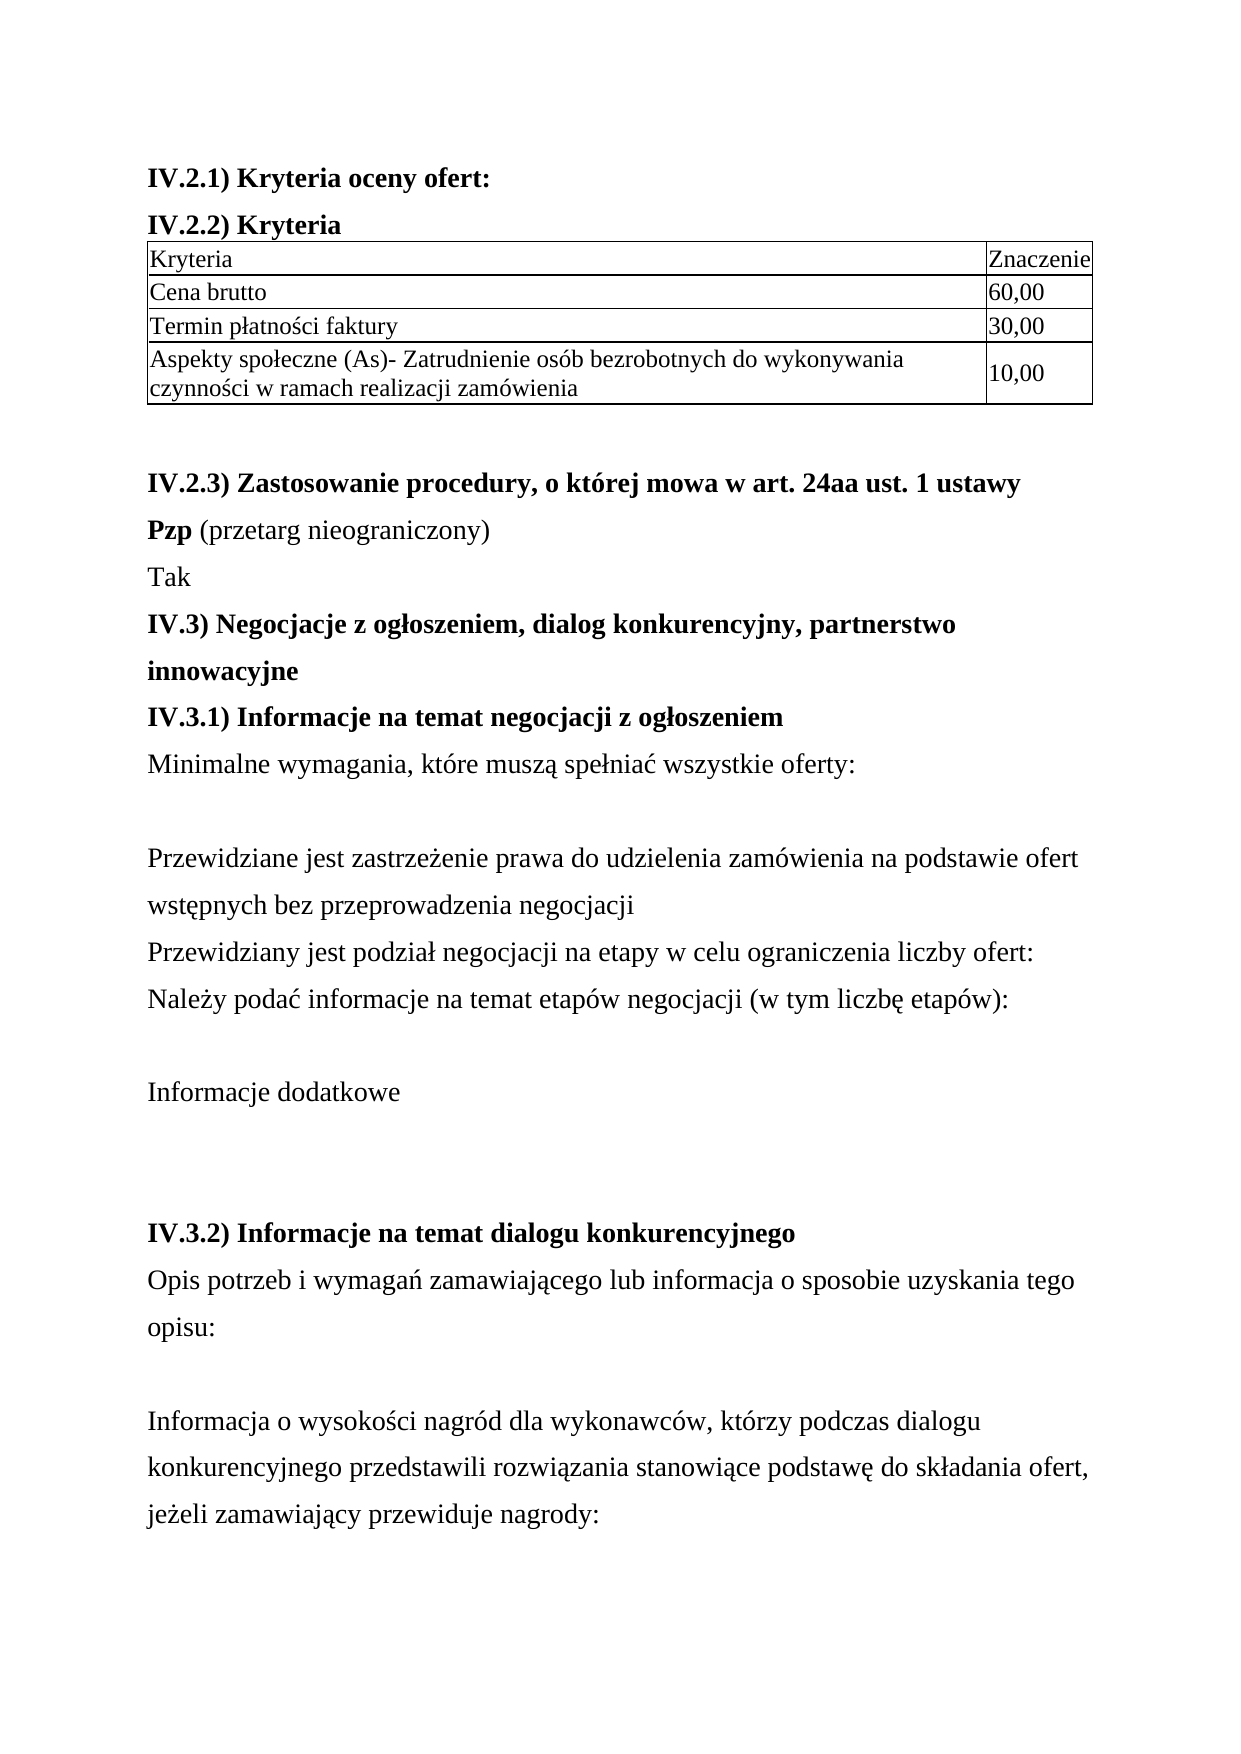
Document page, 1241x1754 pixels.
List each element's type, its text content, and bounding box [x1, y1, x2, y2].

table_cell 60,00 [987, 276, 1092, 308]
table_cell Aspekty społeczne (As)- Zatrudnienie osób bezrobotnych do wykonywania czynności w ramach realizacji zamówienia [148, 342, 986, 403]
table_header Kryteria [148, 242, 986, 274]
table_cell Termin płatności faktury [148, 309, 986, 341]
table_cell 10,00 [987, 343, 1092, 403]
table_header Znaczenie [987, 242, 1092, 274]
table_cell 30,00 [987, 309, 1092, 341]
table_cell Cena brutto [148, 275, 986, 308]
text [147, 405, 1093, 1577]
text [147, 147, 1093, 241]
